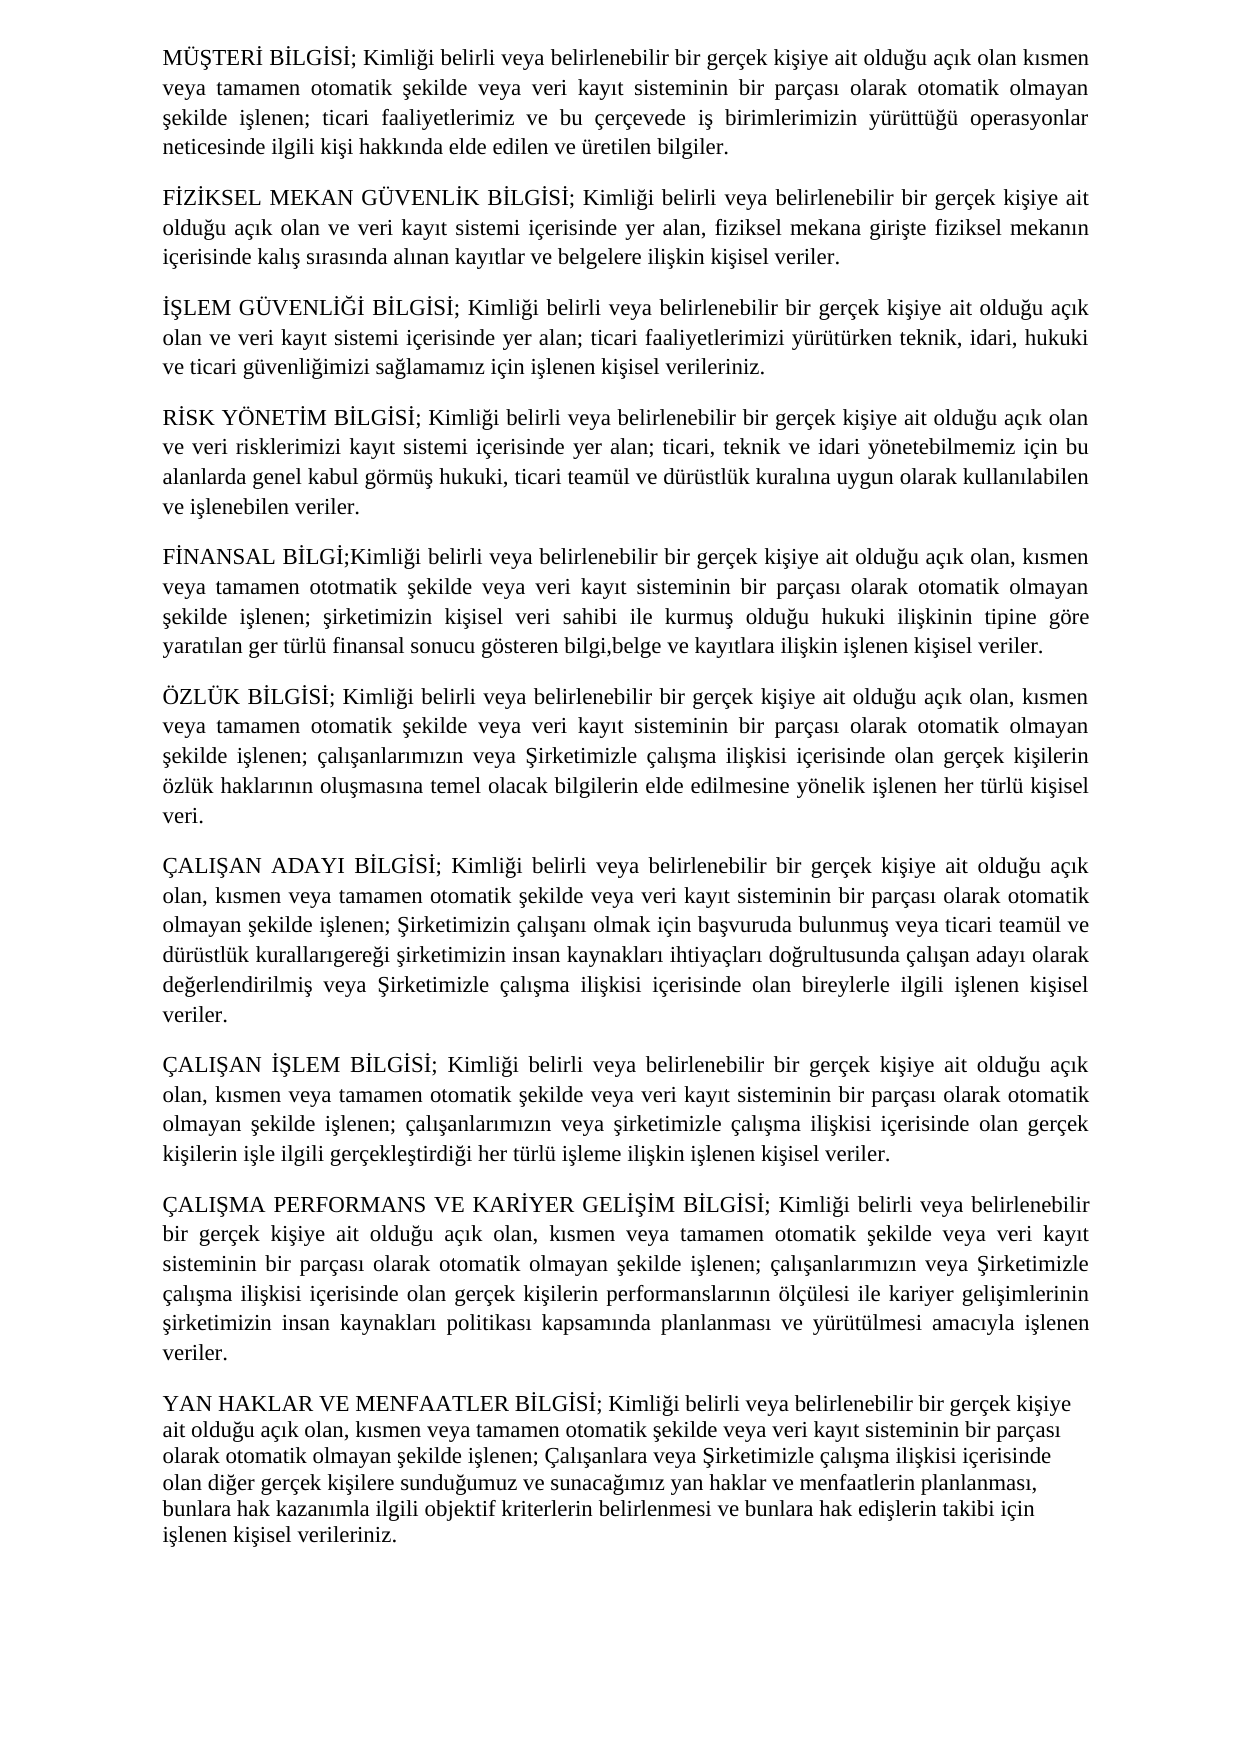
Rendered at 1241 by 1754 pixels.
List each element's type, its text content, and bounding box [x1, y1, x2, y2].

text İŞLEM GÜVENLİĞİ BİLGİSİ; Kimliği belirli veya belirlenebilir bir gerçek kişiye ait olduğu açık olan ve veri kayıt sistemi içerisinde yer alan; ticari faaliyetlerimizi yürütürken teknik, idari, hukuki ve ticari güvenliğimizi sağlamamız için işlenen kişisel verileriniz. [162, 294, 1091, 379]
text MÜŞTERİ BİLGİSİ; Kimliği belirli veya belirlenebilir bir gerçek kişiye ait olduğu açık olan kısmen veya tamamen otomatik şekilde veya veri kayıt sisteminin bir parçası olarak otomatik olmayan şekilde işlenen; ticari faaliyetlerimiz ve bu çerçevede iş birimlerimizin yürüttüğü operasyonlar neticesinde ilgili kişi hakkında elde edilen ve üretilen bilgiler. [162, 44, 1091, 160]
text FİZİKSEL MEKAN GÜVENLİK BİLGİSİ; Kimliği belirli veya belirlenebilir bir gerçek kişiye ait olduğu açık olan ve veri kayıt sistemi içerisinde yer alan, fiziksel mekana girişte fiziksel mekanın içerisinde kalış sırasında alınan kayıtlar ve belgelere ilişkin kişisel veriler. [162, 184, 1091, 270]
text FİNANSAL BİLGİ;Kimliği belirli veya belirlenebilir bir gerçek kişiye ait olduğu açık olan, kısmen veya tamamen ototmatik şekilde veya veri kayıt sisteminin bir parçası olarak otomatik olmayan şekilde işlenen; şirketimizin kişisel veri sahibi ile kurmuş olduğu hukuki ilişkinin tipine göre yaratılan ger türlü finansal sonucu gösteren bilgi,belge ve kayıtlara ilişkin işlenen kişisel veriler. [162, 543, 1091, 659]
text ÇALIŞMA PERFORMANS VE KARİYER GELİŞİM BİLGİSİ; Kimliği belirli veya belirlenebilir bir gerçek kişiye ait olduğu açık olan, kısmen veya tamamen otomatik şekilde veya veri kayıt sisteminin bir parçası olarak otomatik olmayan şekilde işlenen; çalışanlarımızın veya Şirketimizle çalışma ilişkisi içerisinde olan gerçek kişilerin performanslarının ölçülesi ile kariyer gelişimlerinin şirketimizin insan kaynakları politikası kapsamında planlanması ve yürütülmesi amacıyla işlenen veriler. [162, 1191, 1091, 1366]
text ÖZLÜK BİLGİSİ; Kimliği belirli veya belirlenebilir bir gerçek kişiye ait olduğu açık olan, kısmen veya tamamen otomatik şekilde veya veri kayıt sisteminin bir parçası olarak otomatik olmayan şekilde işlenen; çalışanlarımızın veya Şirketimizle çalışma ilişkisi içerisinde olan gerçek kişilerin özlük haklarının oluşmasına temel olacak bilgilerin elde edilmesine yönelik işlenen her türlü kişisel veri. [162, 683, 1091, 828]
text ÇALIŞAN ADAYI BİLGİSİ; Kimliği belirli veya belirlenebilir bir gerçek kişiye ait olduğu açık olan, kısmen veya tamamen otomatik şekilde veya veri kayıt sisteminin bir parçası olarak otomatik olmayan şekilde işlenen; Şirketimizin çalışanı olmak için başvuruda bulunmuş veya ticari teamül ve dürüstlük kurallarıgereği şirketimizin insan kaynakları ihtiyaçları doğrultusunda çalışan adayı olarak değerlendirilmiş veya Şirketimizle çalışma ilişkisi içerisinde olan bireylerle ilgili işlenen kişisel veriler. [162, 852, 1091, 1027]
text RİSK YÖNETİM BİLGİSİ; Kimliği belirli veya belirlenebilir bir gerçek kişiye ait olduğu açık olan ve veri risklerimizi kayıt sistemi içerisinde yer alan; ticari, teknik ve idari yönetebilmemiz için bu alanlarda genel kabul görmüş hukuki, ticari teamül ve dürüstlük kuralına uygun olarak kullanılabilen ve işlenebilen veriler. [162, 404, 1091, 519]
text YAN HAKLAR VE MENFAATLER BİLGİSİ; Kimliği belirli veya belirlenebilir bir gerçek kişiye ait olduğu açık olan, kısmen veya tamamen otomatik şekilde veya veri kayıt sisteminin bir parçası olarak otomatik olmayan şekilde işlenen; Çalışanlara veya Şirketimizle çalışma ilişkisi içerisinde olan diğer gerçek kişilere sunduğumuz ve sunacağımız yan haklar ve menfaatlerin planlanması, bunlara hak kazanımla ilgili objektif kriterlerin belirlenmesi ve bunlara hak edişlerin takibi için işlenen kişisel verileriniz. [162, 1390, 1093, 1548]
text ÇALIŞAN İŞLEM BİLGİSİ; Kimliği belirli veya belirlenebilir bir gerçek kişiye ait olduğu açık olan, kısmen veya tamamen otomatik şekilde veya veri kayıt sisteminin bir parçası olarak otomatik olmayan şekilde işlenen; çalışanlarımızın veya şirketimizle çalışma ilişkisi içerisinde olan gerçek kişilerin işle ilgili gerçekleştirdiği her türlü işleme ilişkin işlenen kişisel veriler. [162, 1051, 1091, 1167]
